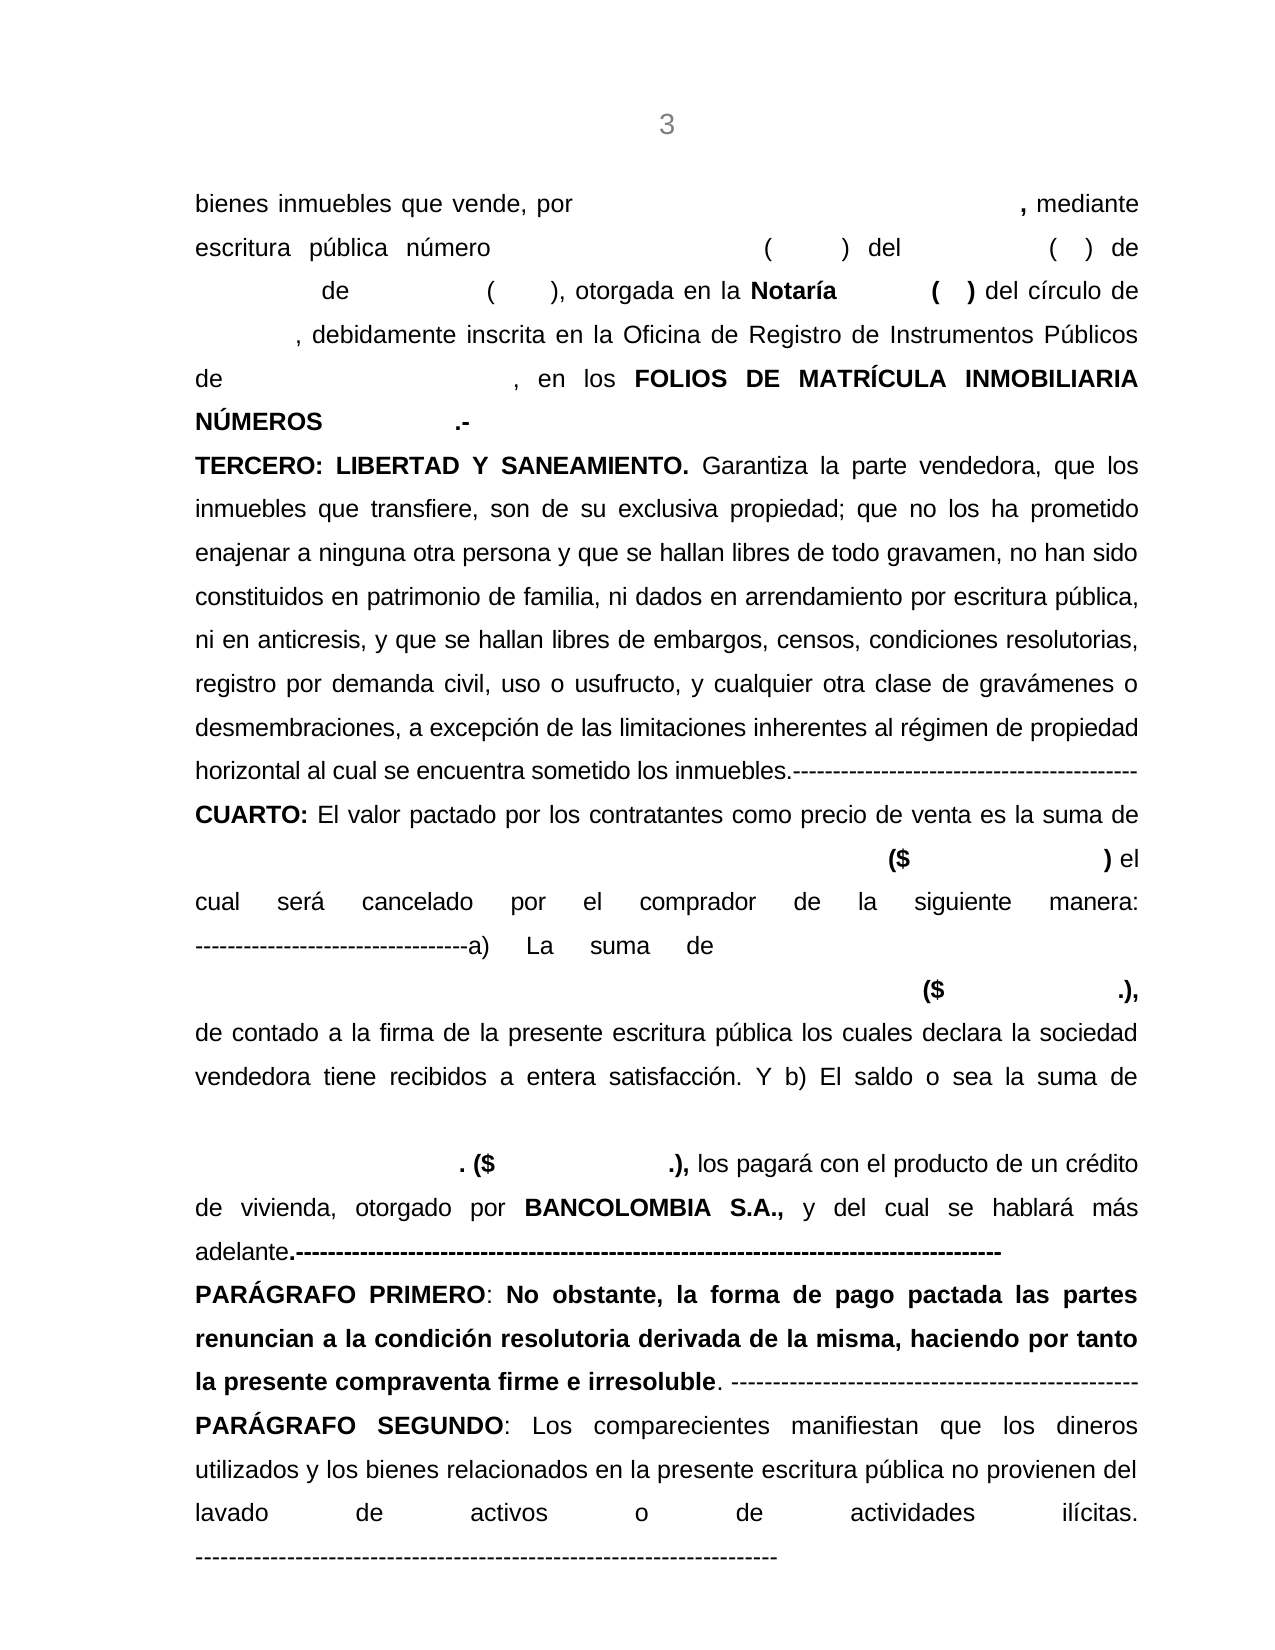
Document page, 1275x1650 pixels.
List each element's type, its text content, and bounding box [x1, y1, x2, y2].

text TERCERO: LIBERTAD Y SANEAMIENTO. Garantiza la parte vendedora, que los inmuebles que transfiere, son de su exclusiva propiedad; que no los ha prometido enajenar a ninguna otra persona y que se hallan libres de todo gravamen, no han sido constituidos en patrimonio de familia, ni dados en arrendamiento por escritura pública, ni en anticresis, y que se hallan libres de embargos, censos, condiciones resolutorias, registro por demanda civil, uso o usufructo, y cualquier otra clase de gravámenes o desmembraciones, a excepción de las limitaciones inherentes al régimen de propiedad horizontal al cual se encuentra sometido los inmuebles.------------------------------------------- [195, 451, 1139, 785]
text PARÁGRAFO PRIMERO: No obstante, la forma de pago pactada las partes renuncian a la condición resolutoria derivada de la misma, haciendo por tanto la presente compraventa firme e irresoluble. -------------------------------------------------PARÁGRAFO SEGUNDO: Los comparecientes manifiestan que los dineros utilizados y los bienes relacionados en la presente escritura pública no provienen del lavado de activos o de actividades ilícitas. ---------------------------------------------------------------------- [195, 1280, 1139, 1571]
text CUARTO: El valor pactado por los contratantes como precio de venta es la suma de CUATROCIENTOS DIECIOCHO MILLONES DE PESOS M.L. ($418.000.000.oo.),) el cual será cancelado por el comprador de la siguiente manera: ----------------------------------a) La suma de CIENTO QUINCE MILLONES NOVECIENTOS TREINTA Y CINCO MIL VEINTE PESOS M.L. ($115.935.020.oo.), de contado a la firma de la presente escritura pública los cuales declara la sociedad vendedora tiene recibidos a entera satisfacción. Y b) El saldo o sea la suma de TRESCIENTOS DOS MILLONES SESENTA Y CUATRO MIL NOVECIENTOS OCHENTA PESOS M.L. ($302.064.980.oo.), los pagará con el producto de un crédito de vivienda, otorgado por BANCOLOMBIA S.A., y del cual se hablará más adelante.---------------------------------------------------------------------------------------- [195, 800, 1139, 1265]
